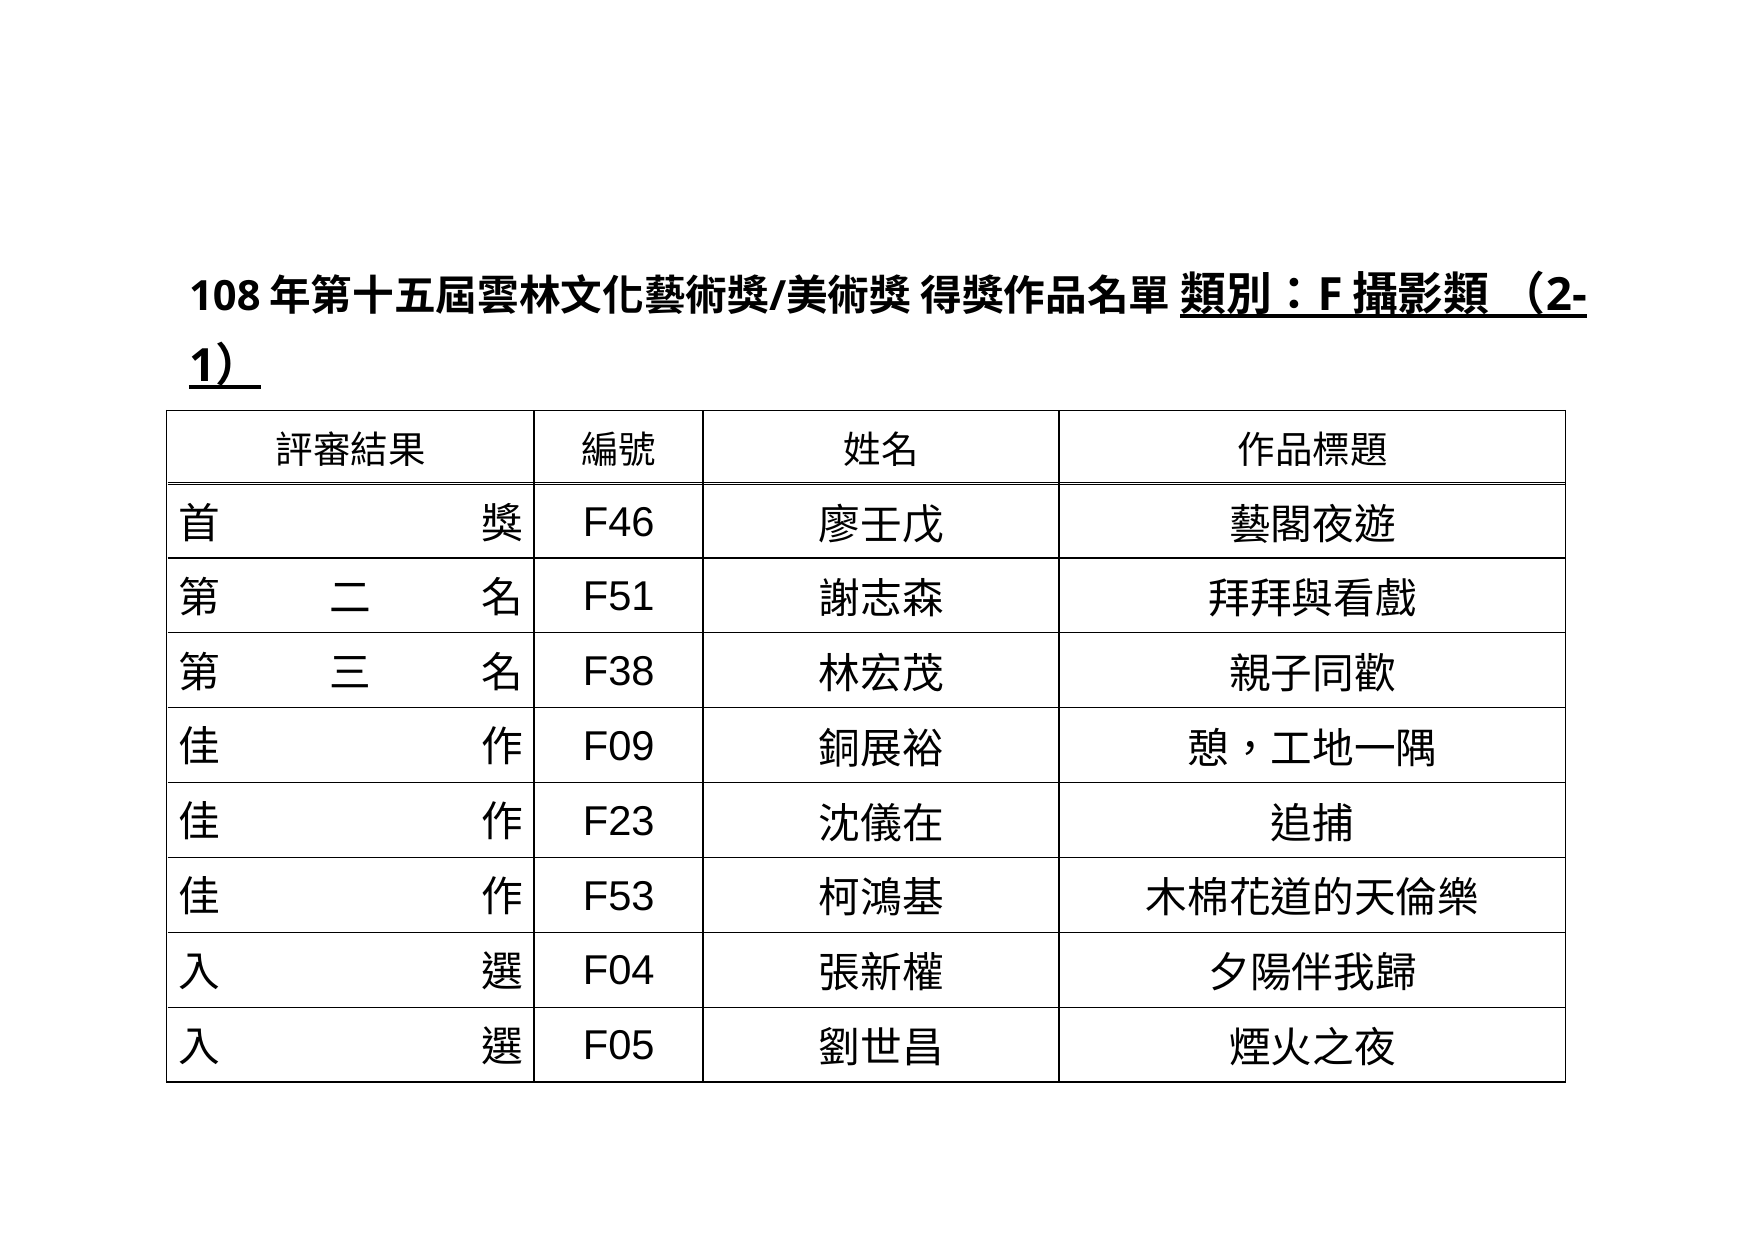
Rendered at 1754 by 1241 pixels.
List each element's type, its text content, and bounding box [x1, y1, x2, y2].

table_cell 張新權 [704, 933, 1058, 1006]
table_cell 劉世昌 [704, 1008, 1058, 1081]
table_cell 佳作 [167, 858, 533, 931]
table_cell 林宏茂 [704, 633, 1058, 707]
table_cell 首獎 [167, 485, 533, 557]
table_cell F04 [535, 933, 702, 1006]
table_cell 入選 [167, 1008, 533, 1081]
table_cell F05 [535, 1008, 702, 1081]
text 108年第十五屆雲林文化藝術獎/美術獎 得獎作品名單 類別：F攝影類 （2-1） [189, 256, 1636, 397]
table_cell F23 [535, 783, 702, 857]
table_cell 親子同歡 [1060, 633, 1565, 707]
table_header 編號 [535, 411, 702, 482]
table_cell 廖壬戊 [704, 485, 1058, 557]
table_cell 憩，工地一隅 [1060, 708, 1565, 782]
table_cell F09 [535, 708, 702, 782]
table_cell 銅展裕 [704, 708, 1058, 782]
table_cell 追捕 [1060, 783, 1565, 857]
table_cell 木棉花道的天倫樂 [1060, 858, 1565, 931]
table_cell 入選 [167, 933, 533, 1006]
table_cell 柯鴻基 [704, 858, 1058, 931]
table_header 作品標題 [1060, 411, 1565, 482]
table_cell 第三名 [167, 633, 533, 707]
table_cell 佳作 [167, 708, 533, 782]
table_cell 沈儀在 [704, 783, 1058, 857]
table_header 姓名 [704, 411, 1058, 482]
table_cell F38 [535, 633, 702, 707]
table_cell 藝閣夜遊 [1060, 485, 1565, 557]
table_cell 謝志森 [704, 559, 1058, 632]
table_header 評審結果 [167, 411, 533, 482]
table_cell F51 [535, 559, 702, 632]
table_cell F53 [535, 858, 702, 931]
table_cell 拜拜與看戲 [1060, 559, 1565, 632]
table_cell 佳作 [167, 783, 533, 857]
table_cell F46 [535, 485, 702, 557]
table_cell 夕陽伴我歸 [1060, 933, 1565, 1006]
table_cell 第二名 [167, 558, 533, 632]
table_cell 煙火之夜 [1060, 1008, 1565, 1081]
